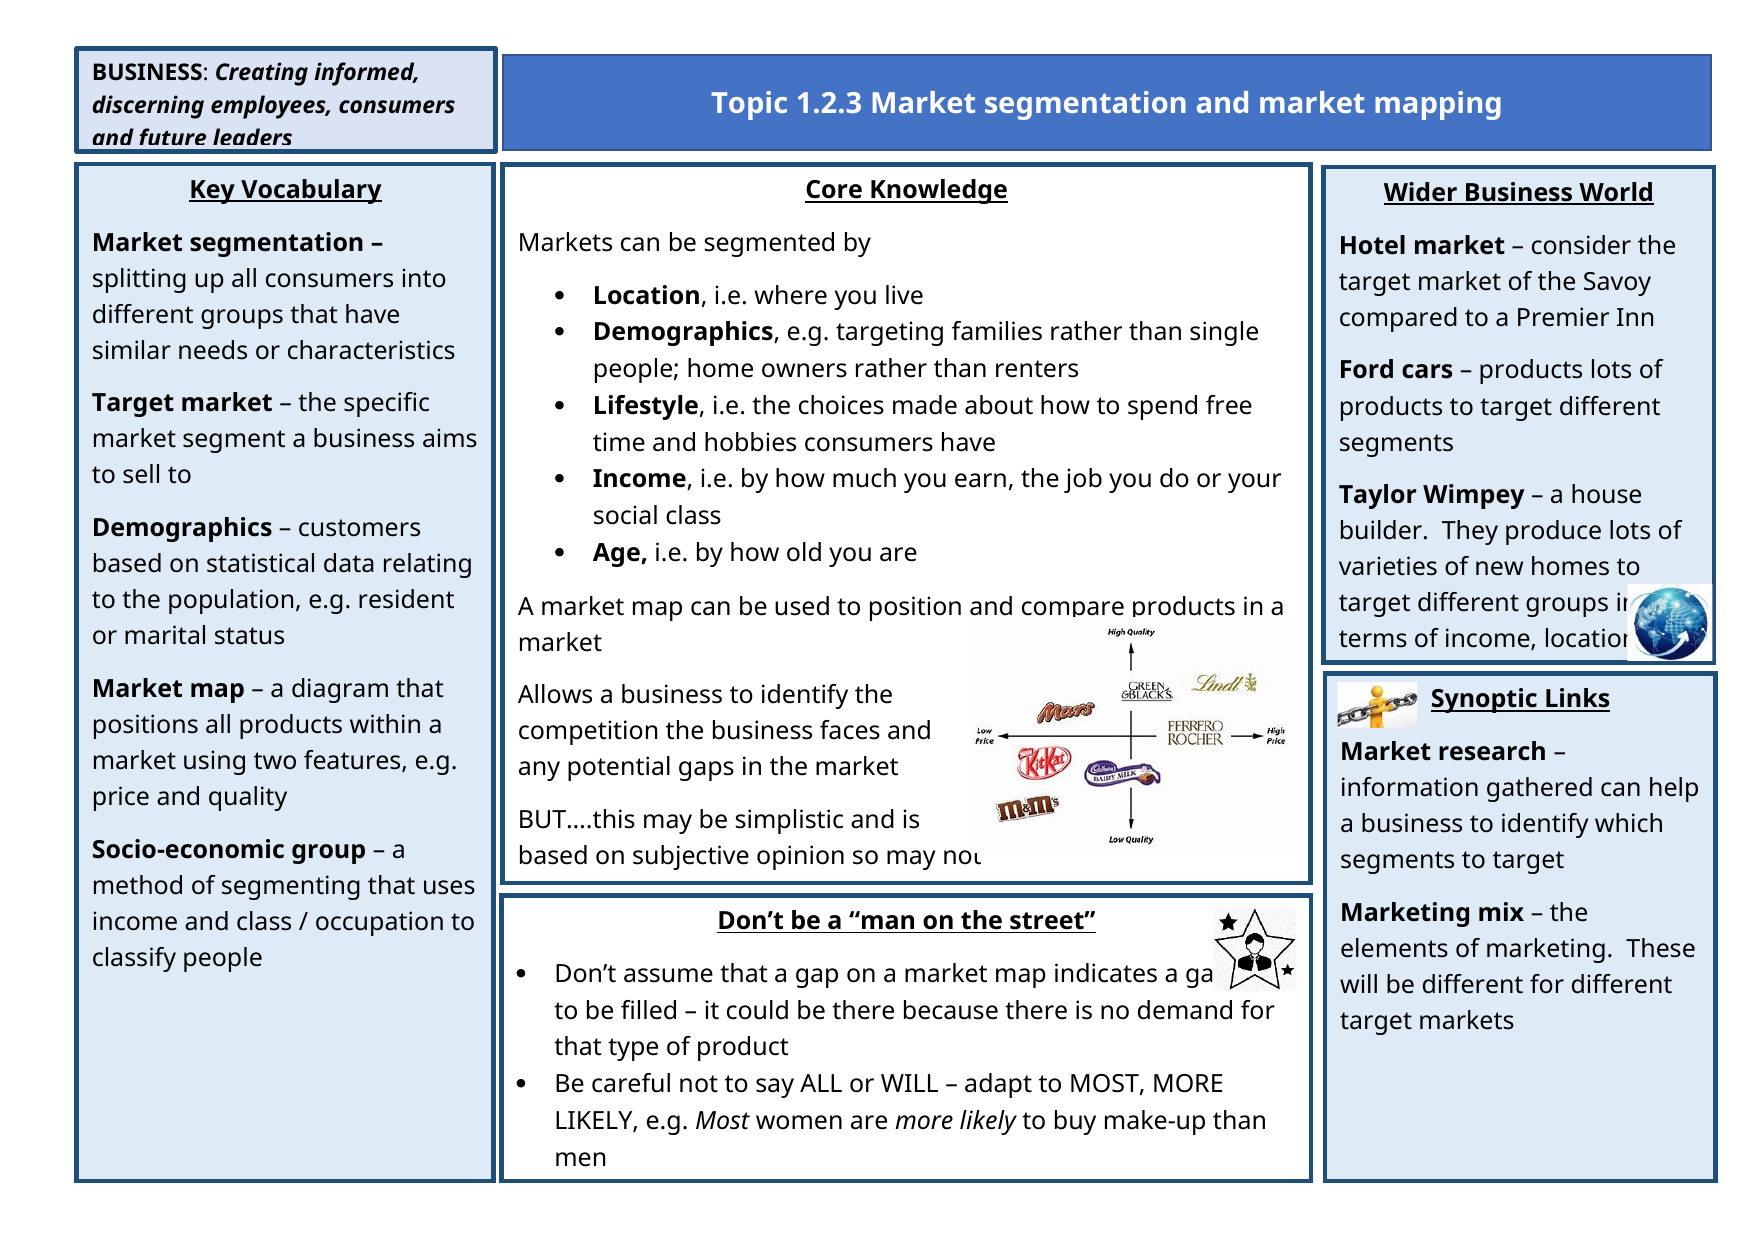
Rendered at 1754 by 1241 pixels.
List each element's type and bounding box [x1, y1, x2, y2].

picture [970, 617, 1290, 853]
picture [1212, 906, 1297, 991]
picture [1337, 682, 1418, 728]
picture [1627, 584, 1713, 661]
